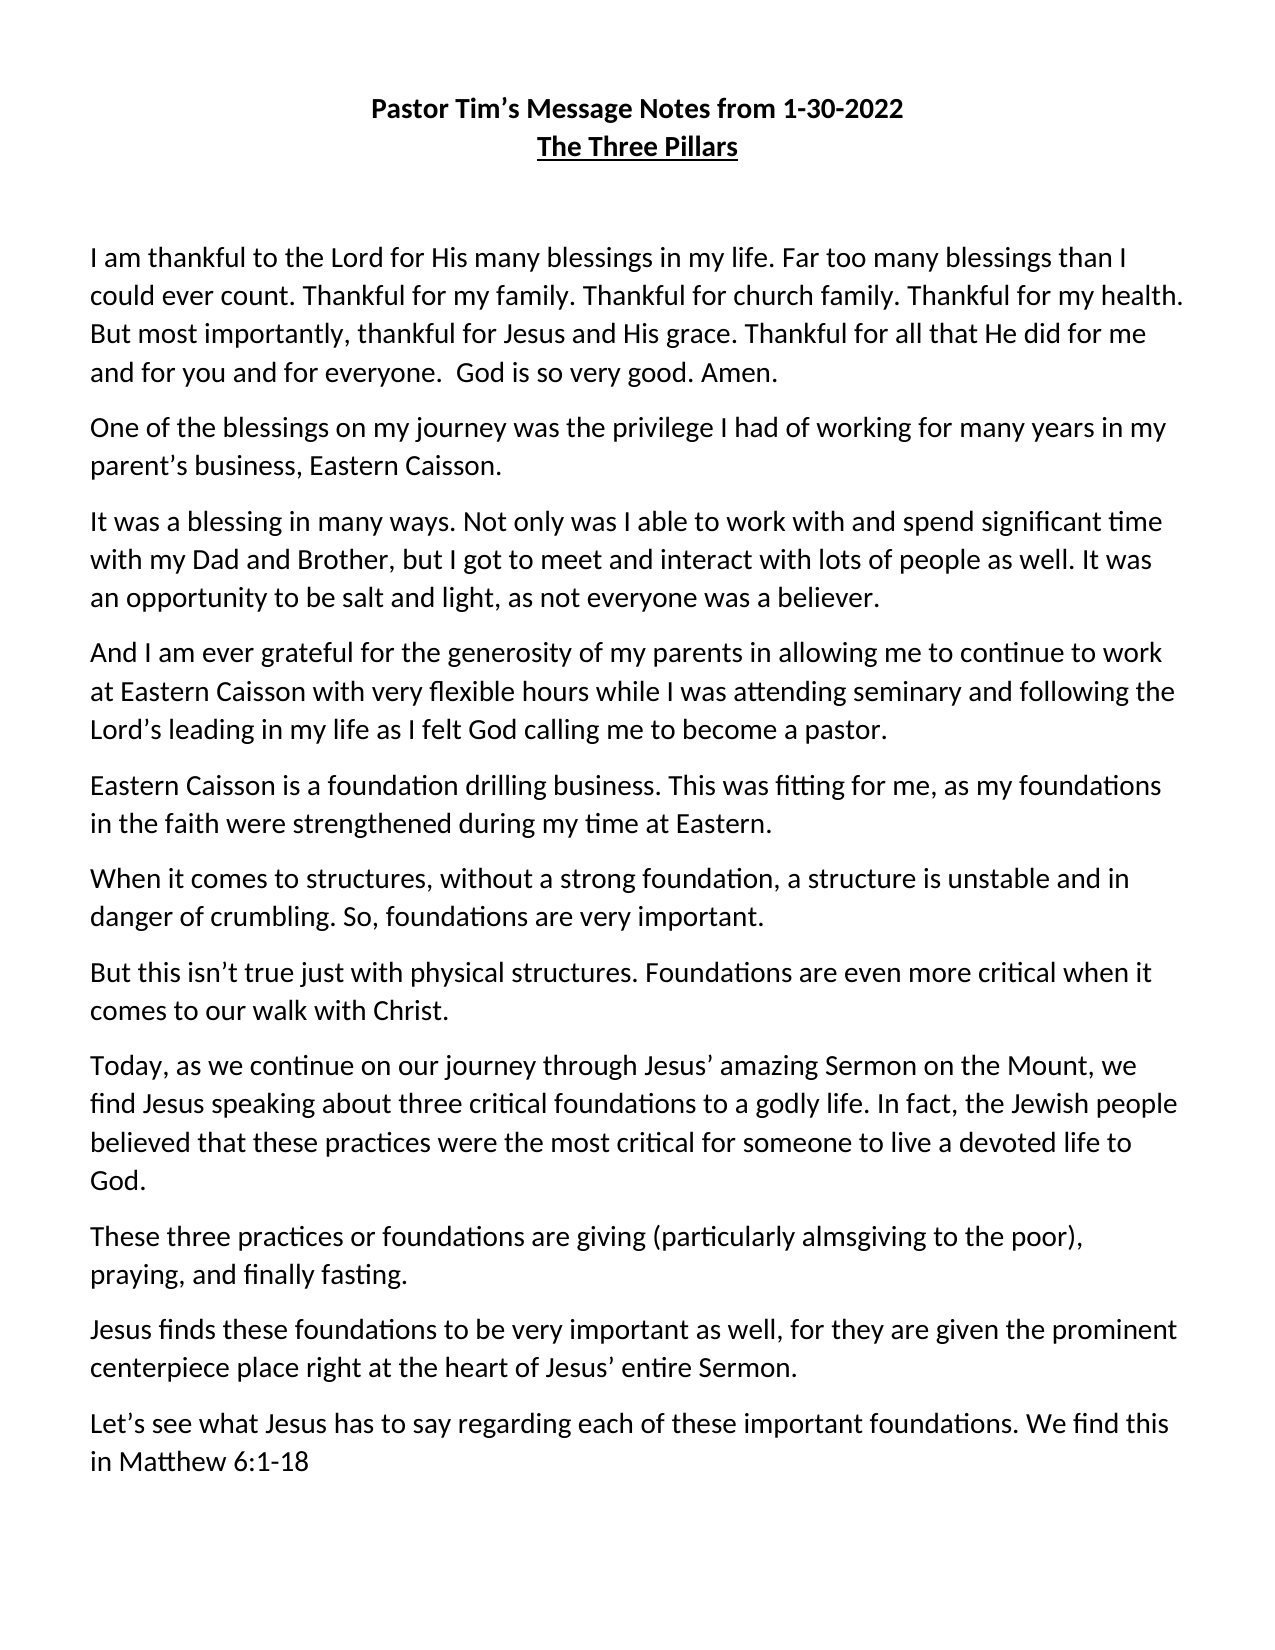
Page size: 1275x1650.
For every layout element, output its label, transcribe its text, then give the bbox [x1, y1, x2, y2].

text I am thankful to the Lord for His many blessings in my life. Far too many blessings than I could ever count. Thankful for my family. Thankful for church family. Thankful for my health. But most importantly, thankful for Jesus and His grace. Thankful for all that He did for me and for you and for everyone. God is so very good. Amen. [90, 239, 1185, 389]
text But this isn’t true just with physical structures. Foundations are even more critical when it comes to our walk with Christ. [90, 954, 1185, 1028]
text Pastor Tim’s Message Notes from 1-30-2022 The Three Pillars [90, 90, 1185, 164]
text These three practices or foundations are giving (particularly almsgiving to the poor), praying, and finally fasting. [90, 1218, 1185, 1292]
text It was a blessing in many ways. Not only was I able to work with and spend significant time with my Dad and Brother, but I got to meet and interact with lots of people as well. It was an opportunity to be salt and light, as not everyone was a believer. [90, 503, 1185, 615]
text And I am ever grateful for the generosity of my parents in allowing me to continue to work at Eastern Caisson with very flexible hours while I was attending seminary and following the Lord’s leading in my life as I felt God calling me to become a pastor. [90, 634, 1185, 747]
text Jesus finds these foundations to be very important as well, for they are given the prominent centerpiece place right at the heart of Jesus’ entire Sermon. [90, 1311, 1185, 1385]
text When it comes to structures, without a strong foundation, a structure is unstable and in danger of crumbling. So, foundations are very important. [90, 860, 1185, 934]
text Eastern Caisson is a foundation drilling business. This was fitting for me, as my foundations in the faith were strengthened during my time at Eastern. [90, 767, 1185, 841]
text Let’s see what Jesus has to say regarding each of these important foundations. We find this in Matthew 6:1-18 [90, 1405, 1185, 1479]
text Today, as we continue on our journey through Jesus’ amazing Sermon on the Mount, we find Jesus speaking about three critical foundations to a godly life. In fact, the Jewish people believed that these practices were the most critical for someone to live a devoted life to God. [90, 1047, 1185, 1198]
text One of the blessings on my journey was the privilege I had of working for many years in my parent’s business, Eastern Caisson. [90, 409, 1185, 483]
